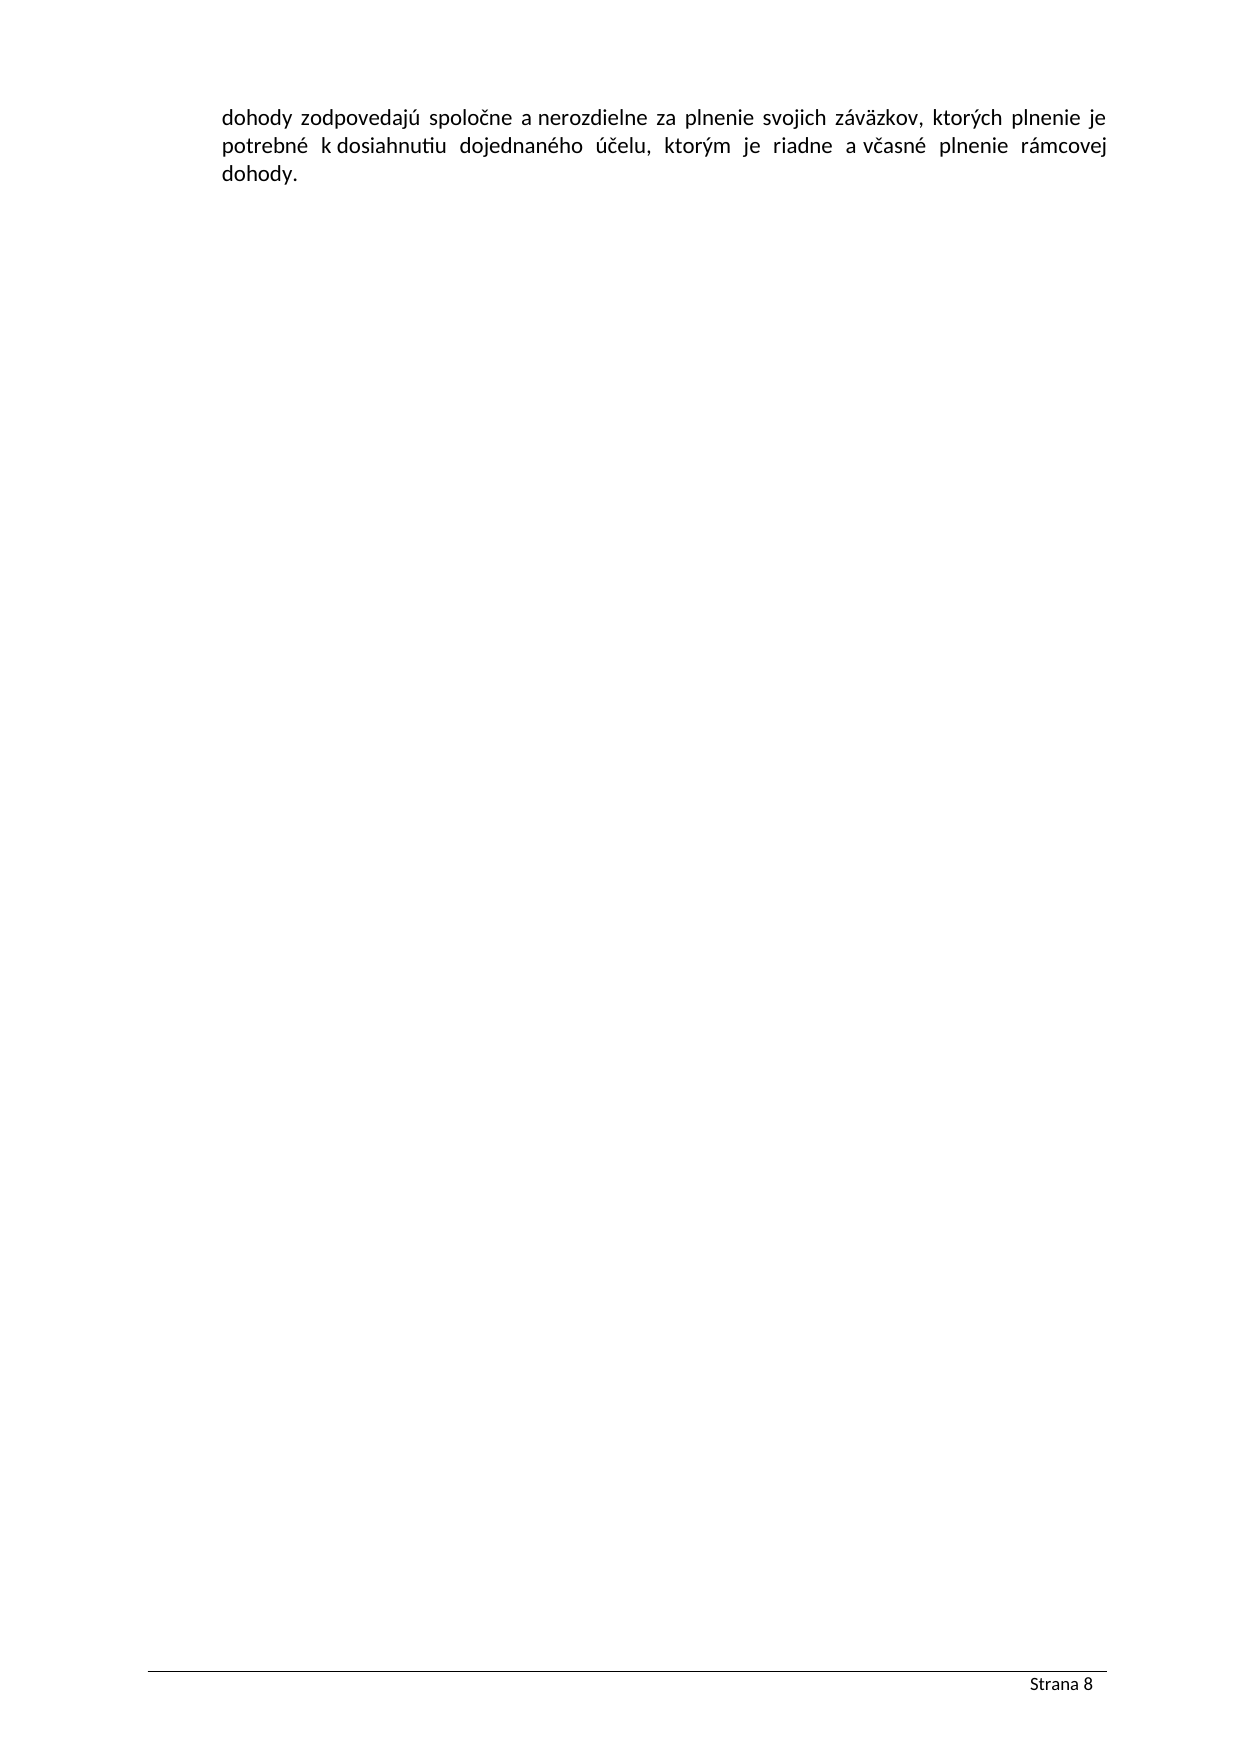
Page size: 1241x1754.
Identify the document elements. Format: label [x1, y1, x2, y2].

list [148, 103, 1107, 187]
